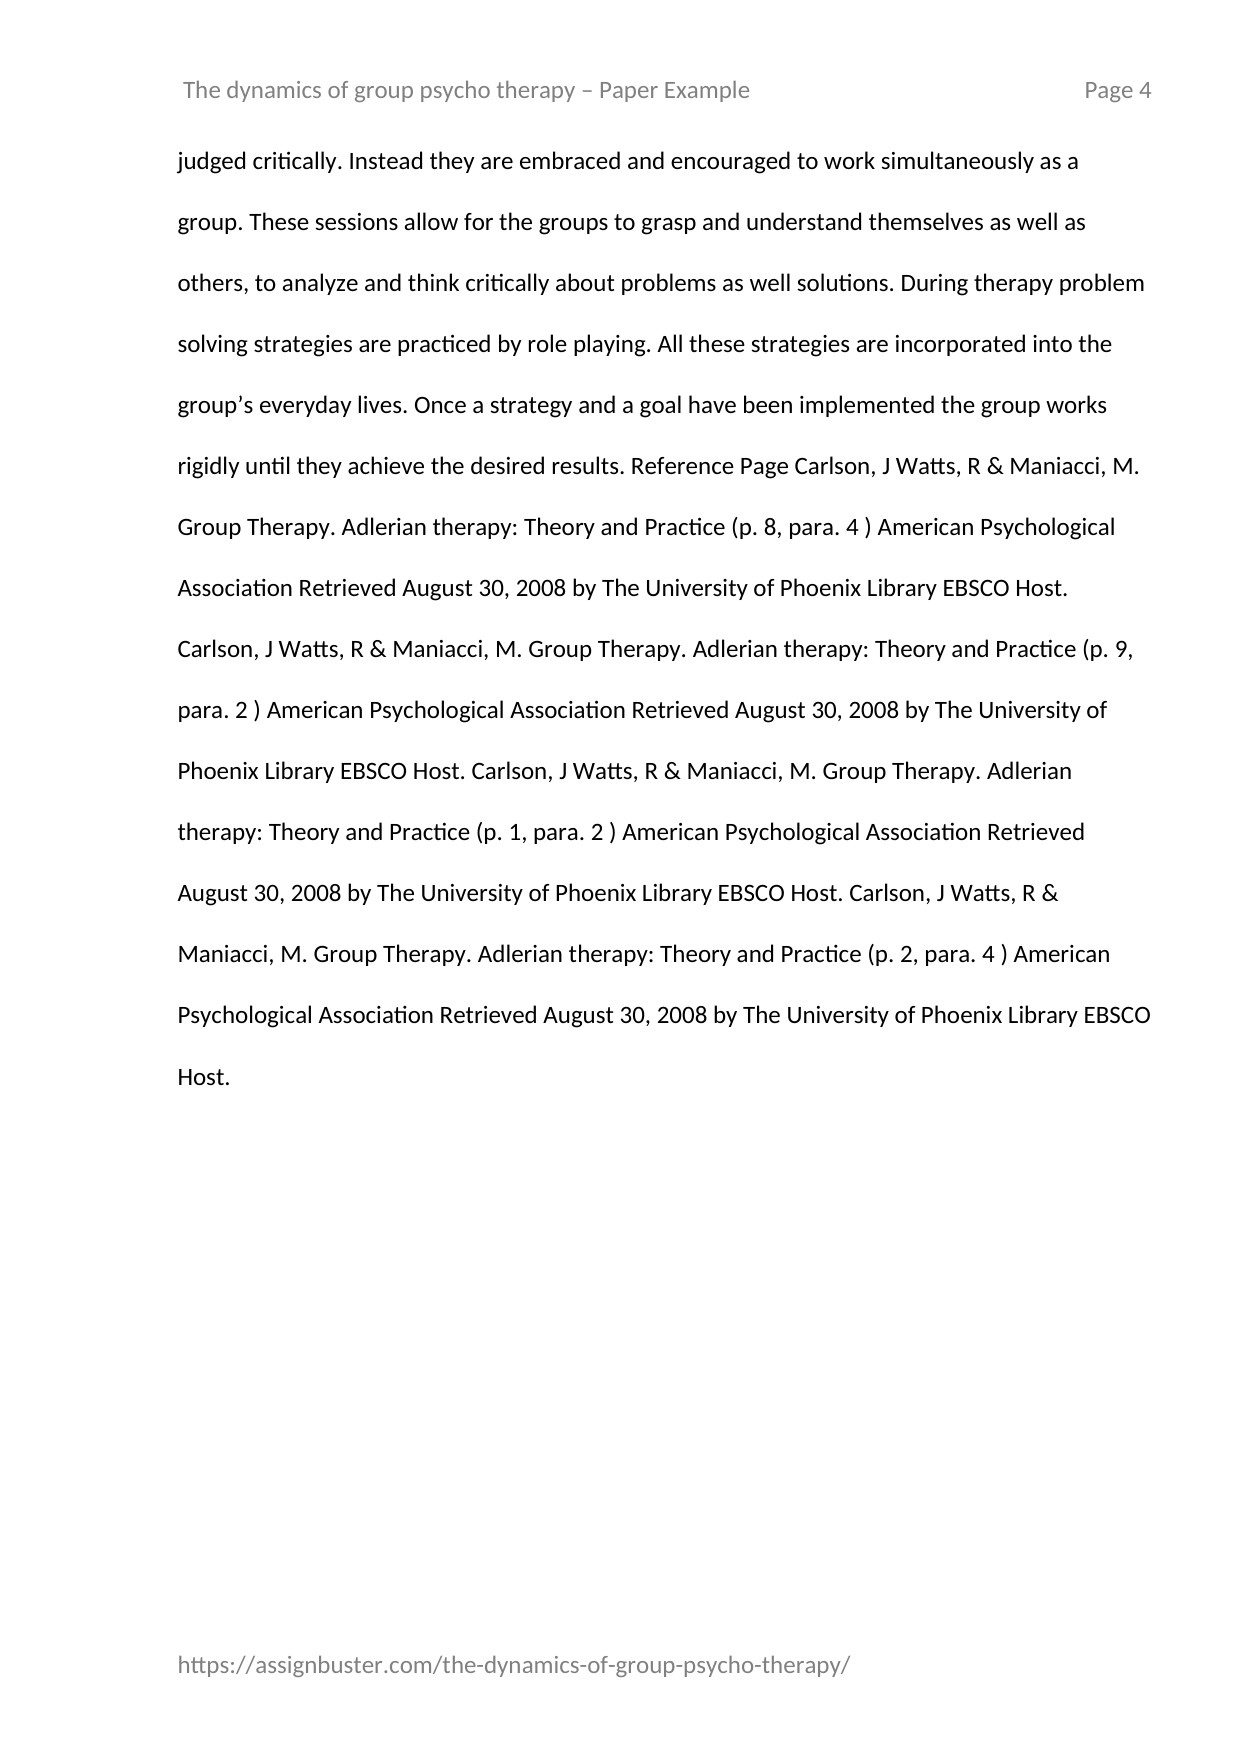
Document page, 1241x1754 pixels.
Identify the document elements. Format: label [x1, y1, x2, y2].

text [177, 145, 1152, 1091]
